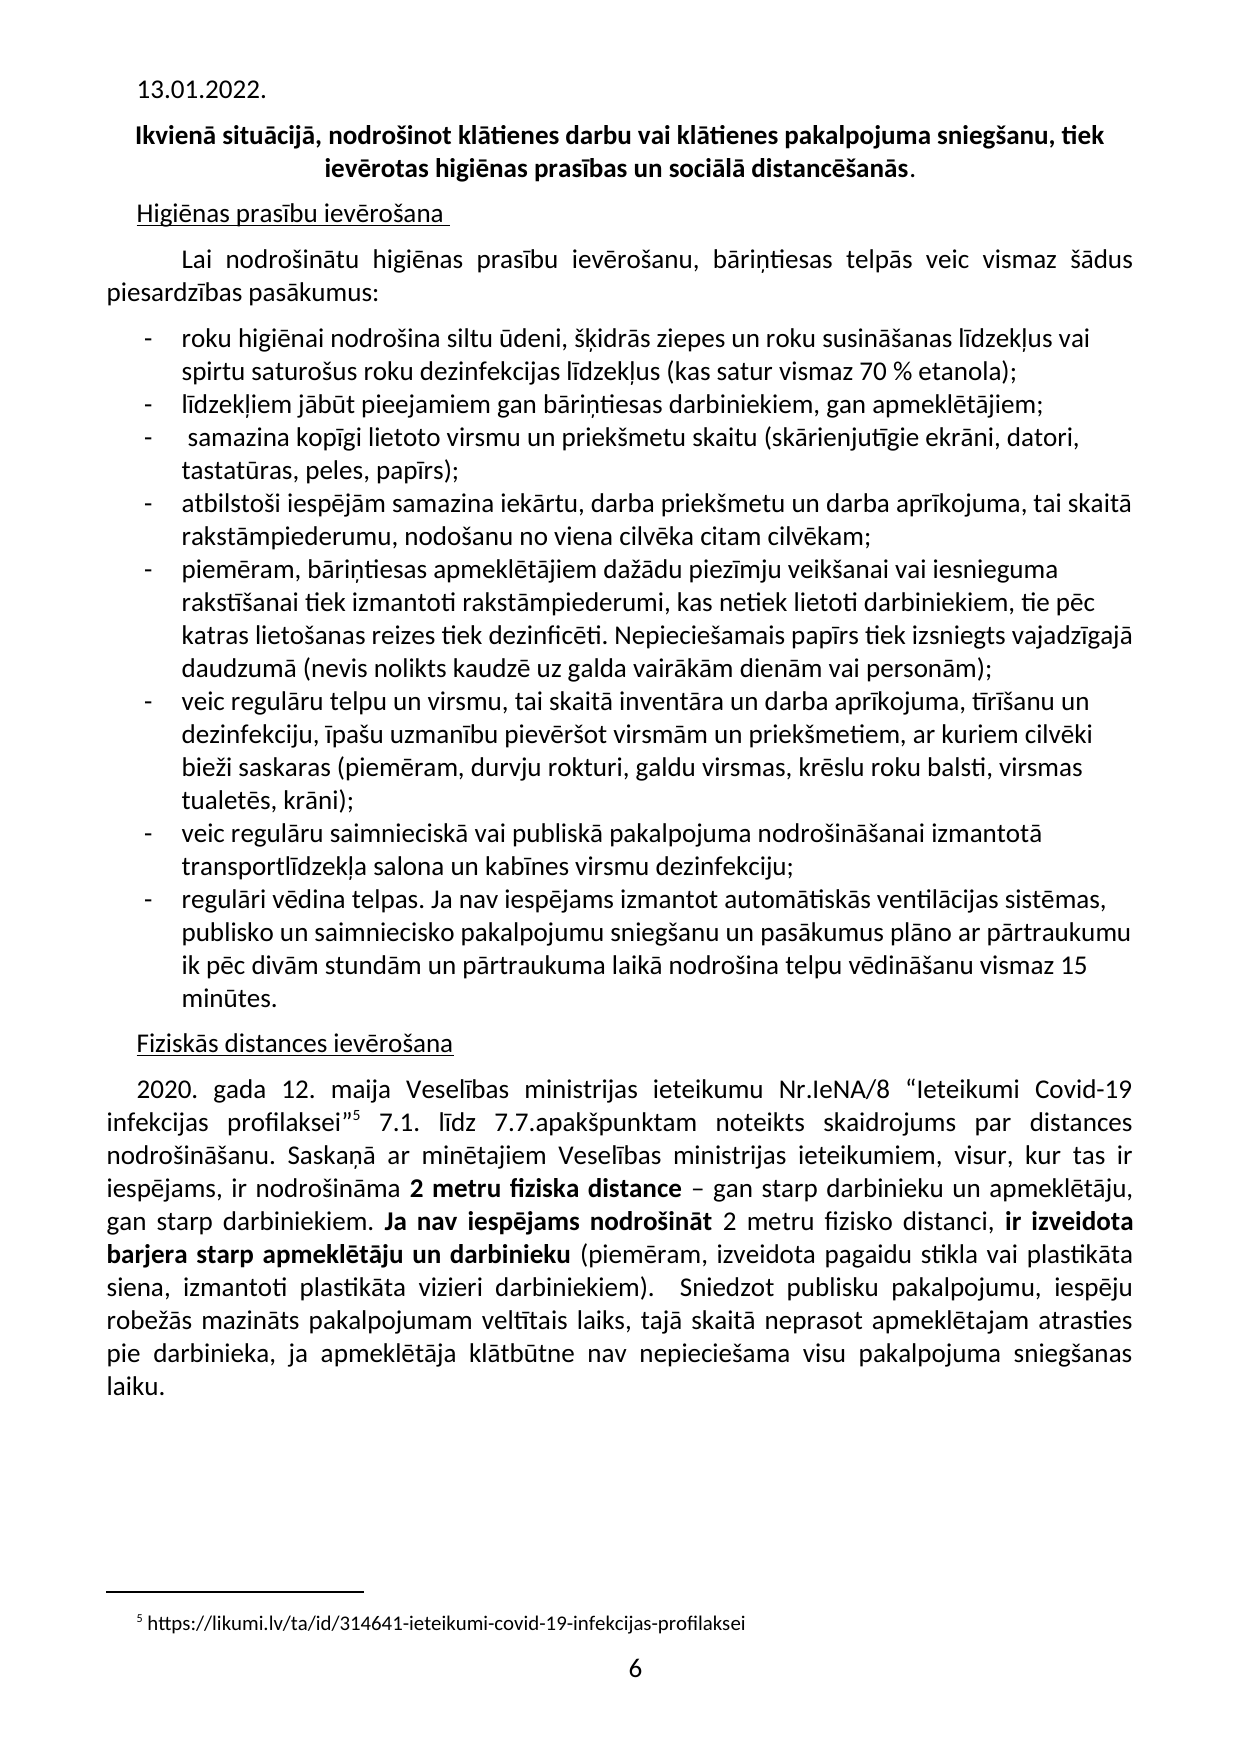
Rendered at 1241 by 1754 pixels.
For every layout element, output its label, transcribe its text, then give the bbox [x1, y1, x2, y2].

list regulāri vēdina telpas. Ja nav iespējams izmantot automātiskās ventilācijas sistēmas, publisko un saimniecisko pakalpojumu sniegšanu un pasākumus plāno ar pārtraukumu ik pēc divām stundām un pārtraukuma laikā nodrošina telpu vēdināšanu vismaz 15 minūtes. [144, 882, 1134, 1014]
text Higiēnas prasību ievērošana [106, 197, 1134, 230]
list veic regulāru telpu un virsmu, tai skaitā inventāra un darba aprīkojuma, tīrīšanu un dezinfekciju, īpašu uzmanību pievēršot virsmām un priekšmetiem, ar kuriem cilvēki bieži saskaras (piemēram, durvju rokturi, galdu virsmas, krēslu roku balsti, virsmas tualetēs, krāni); [144, 684, 1134, 816]
list veic regulāru saimnieciskā vai publiskā pakalpojuma nodrošināšanai izmantotā transportlīdzekļa salona un kabīnes virsmu dezinfekciju; [144, 816, 1134, 882]
text Lai nodrošinātu higiēnas prasību ievērošanu, bāriņtiesas telpās veic vismaz šādus piesardzības pasākumus: [106, 242, 1134, 308]
list atbilstoši iespējām samazina iekārtu, darba priekšmetu un darba aprīkojuma, tai skaitā rakstāmpiederumu, nodošanu no viena cilvēka citam cilvēkam; [144, 486, 1134, 552]
list piemēram, bāriņtiesas apmeklētājiem dažādu piezīmju veikšanai vai iesnieguma rakstīšanai tiek izmantoti rakstāmpiederumi, kas netiek lietoti darbiniekiem, tie pēc katras lietošanas reizes tiek dezinficēti. Nepieciešamais papīrs tiek izsniegts vajadzīgajā daudzumā (nevis nolikts kaudzē uz galda vairākām dienām vai personām); [144, 552, 1134, 684]
list līdzekļiem jābūt pieejamiem gan bāriņtiesas darbiniekiem, gan apmeklētājiem; [144, 387, 1134, 420]
text Fiziskās distances ievērošana [106, 1027, 1134, 1060]
text Ikvienā situācijā, nodrošinot klātienes darbu vai klātienes pakalpojuma sniegšanu, tiek ievērotas higiēnas prasības un sociālā distancēšanās. [106, 118, 1134, 184]
list samazina kopīgi lietoto virsmu un priekšmetu skaitu (skārienjutīgie ekrāni, datori, tastatūras, peles, papīrs); [144, 420, 1134, 486]
text 2020. gada 12. maija Veselības ministrijas ieteikumu Nr.IeNA/8 “Ieteikumi Covid-19 infekcijas profilaksei” 7.1. līdz 7.7.apakšpunktam noteikts skaidrojums par distances nodrošināšanu. Saskaņā ar minētajiem Veselības ministrijas ieteikumiem, visur, kur tas ir iespējams, ir nodrošināma 2 metru fiziska distance – gan starp darbinieku un apmeklētāju, gan starp darbiniekiem. Ja nav iespējams nodrošināt 2 metru fizisko distanci, ir izveidota barjera starp apmeklētāju un darbinieku (piemēram, izveidota pagaidu stikla vai plastikāta siena, izmantoti plastikāta vizieri darbiniekiem). Sniedzot publisku pakalpojumu, iespēju robežās mazināts pakalpojumam veltītais laiks, tajā skaitā neprasot apmeklētajam atrasties pie darbinieka, ja apmeklētāja klātbūtne nav nepieciešama visu pakalpojuma sniegšanas laiku. [106, 1072, 1134, 1402]
list roku higiēnai nodrošina siltu ūdeni, šķidrās ziepes un roku susināšanas līdzekļus vai spirtu saturošus roku dezinfekcijas līdzekļus (kas satur vismaz 70 % etanola); [144, 321, 1134, 387]
